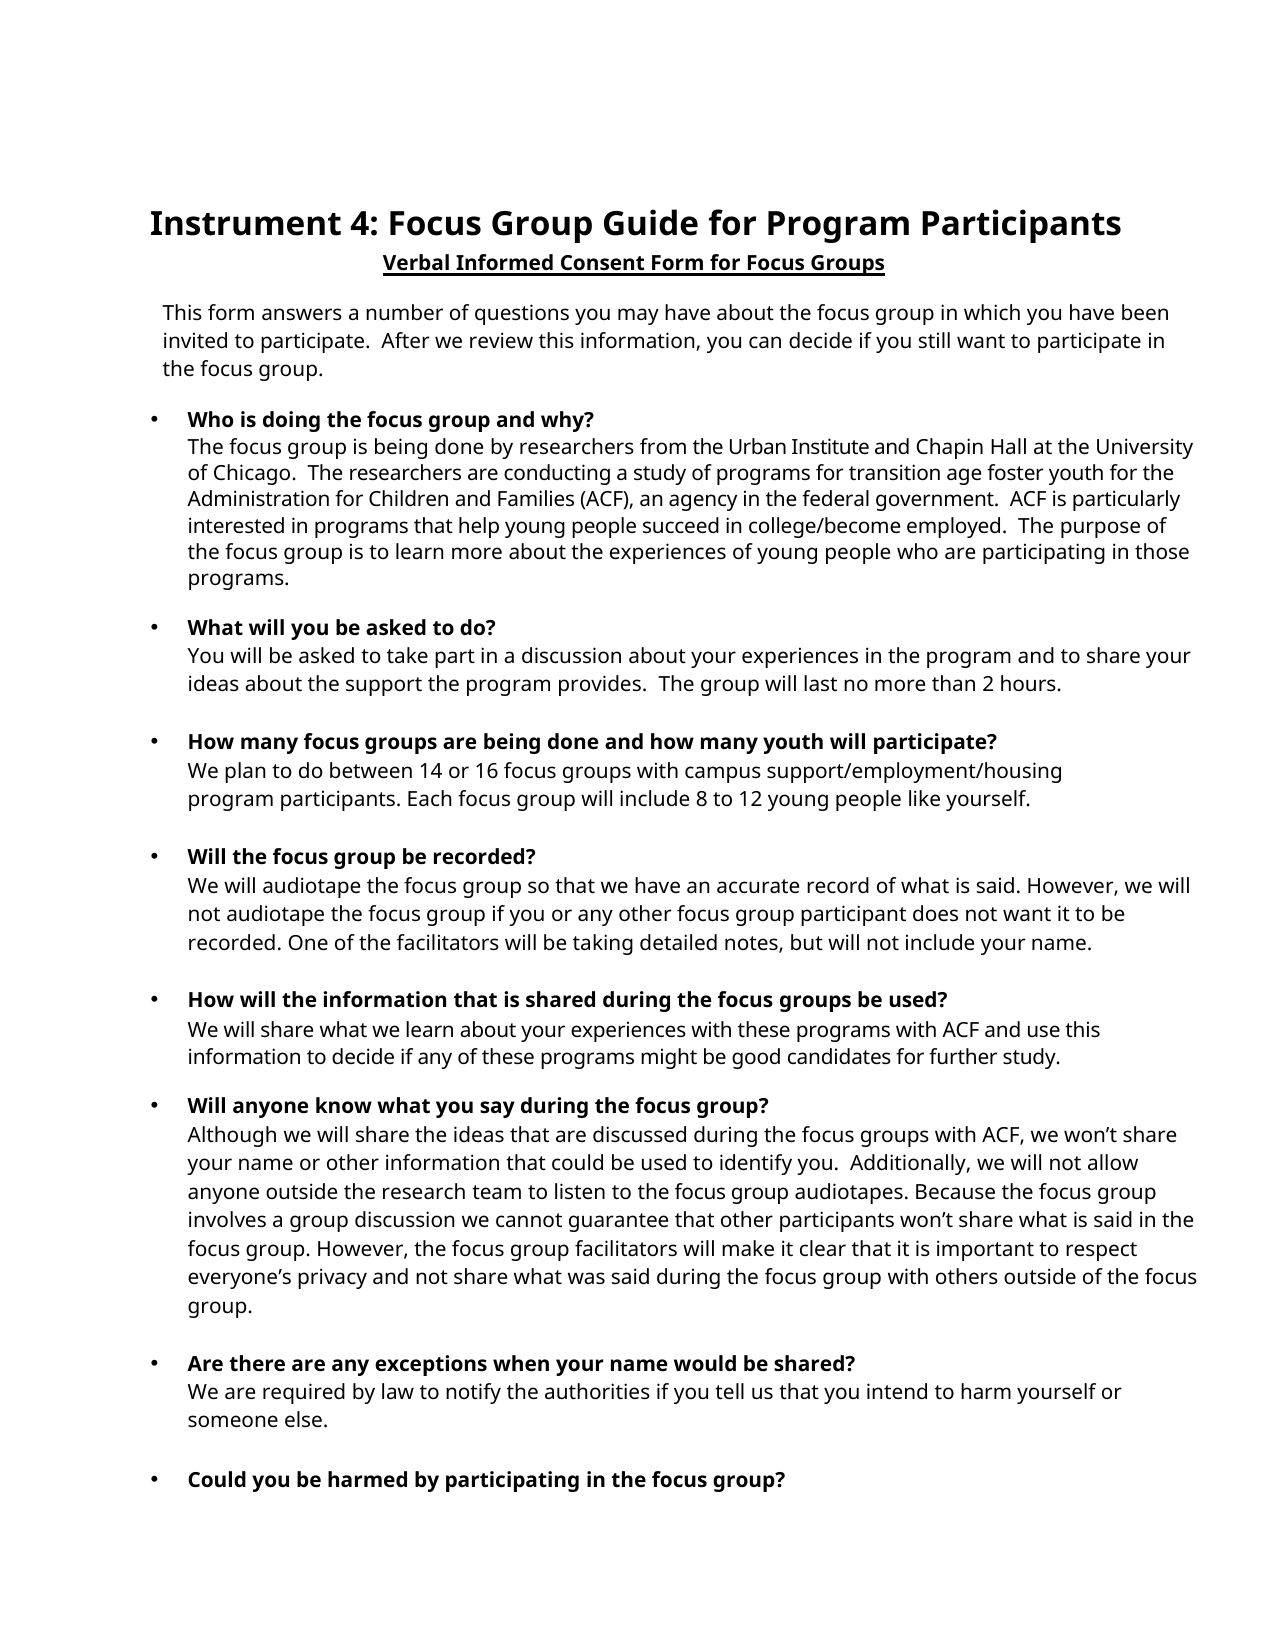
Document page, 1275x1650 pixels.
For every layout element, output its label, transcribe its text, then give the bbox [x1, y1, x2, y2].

list How many focus groups are being done and how many youth will participate? [150, 726, 1200, 756]
list We will audiotape the focus group so that we have an accurate record of what is said. However, we will not audiotape the focus group if you or any other focus group participant does not want it to be recorded. One of the facilitators will be taking detailed notes, but will not include your name. [187, 871, 1200, 956]
text This form answers a number of questions you may have about the focus group in which you have been invited to participate. After we review this information, you can decide if you still want to participate in the focus group. [162, 298, 1200, 383]
list You will be asked to take part in a discussion about your experiences in the program and to share your ideas about the support the program provides. The group will last no more than 2 hours. [187, 641, 1200, 698]
list Although we will share the ideas that are discussed during the focus groups with ACF, we won’t share your name or other information that could be used to identify you. Additionally, we will not allow anyone outside the research team to listen to the focus group audiotapes. Because the focus group involves a group discussion we cannot guarantee that other participants won’t share what is said in the focus group. However, the focus group facilitators will make it clear that it is important to respect everyone’s privacy and not share what was said during the focus group with others outside of the focus group. [187, 1120, 1200, 1319]
list Are there are any exceptions when your name would be shared? [150, 1348, 1200, 1377]
list What will you be asked to do? [150, 612, 1200, 641]
list We are required by law to notify the authorities if you tell us that you intend to harm yourself or someone else. [187, 1377, 1200, 1434]
text Verbal Informed Consent Form for Focus Groups [383, 248, 1127, 277]
list Could you be harmed by participating in the focus group? [150, 1464, 1200, 1494]
text We will share what we learn about your experiences with these programs with ACF and use this information to decide if any of these programs might be good candidates for further study. [187, 1016, 1200, 1070]
subtitle Instrument 4: Focus Group Guide for Program Participants [150, 200, 1125, 245]
list How will the information that is shared during the focus groups be used? [150, 984, 1200, 1014]
list Will anyone know what you say during the focus group? [150, 1091, 1200, 1120]
text The focus group is being done by researchers from the Urban Institute and Chapin Hall at the University of Chicago. The researchers are conducting a study of programs for transition age foster youth for the Administration for Children and Families (ACF), an agency in the federal government. ACF is particularly interested in programs that help young people succeed in college/become employed. The purpose of the focus group is to learn more about the experiences of young people who are participating in those programs. [187, 433, 1200, 591]
text We plan to do between 14 or 16 focus groups with campus support/employment/housing program participants. Each focus group will include 8 to 12 young people like yourself. [187, 756, 1125, 813]
list Will the focus group be recorded? [150, 841, 1200, 871]
list Who is doing the focus group and why? [150, 404, 1200, 433]
